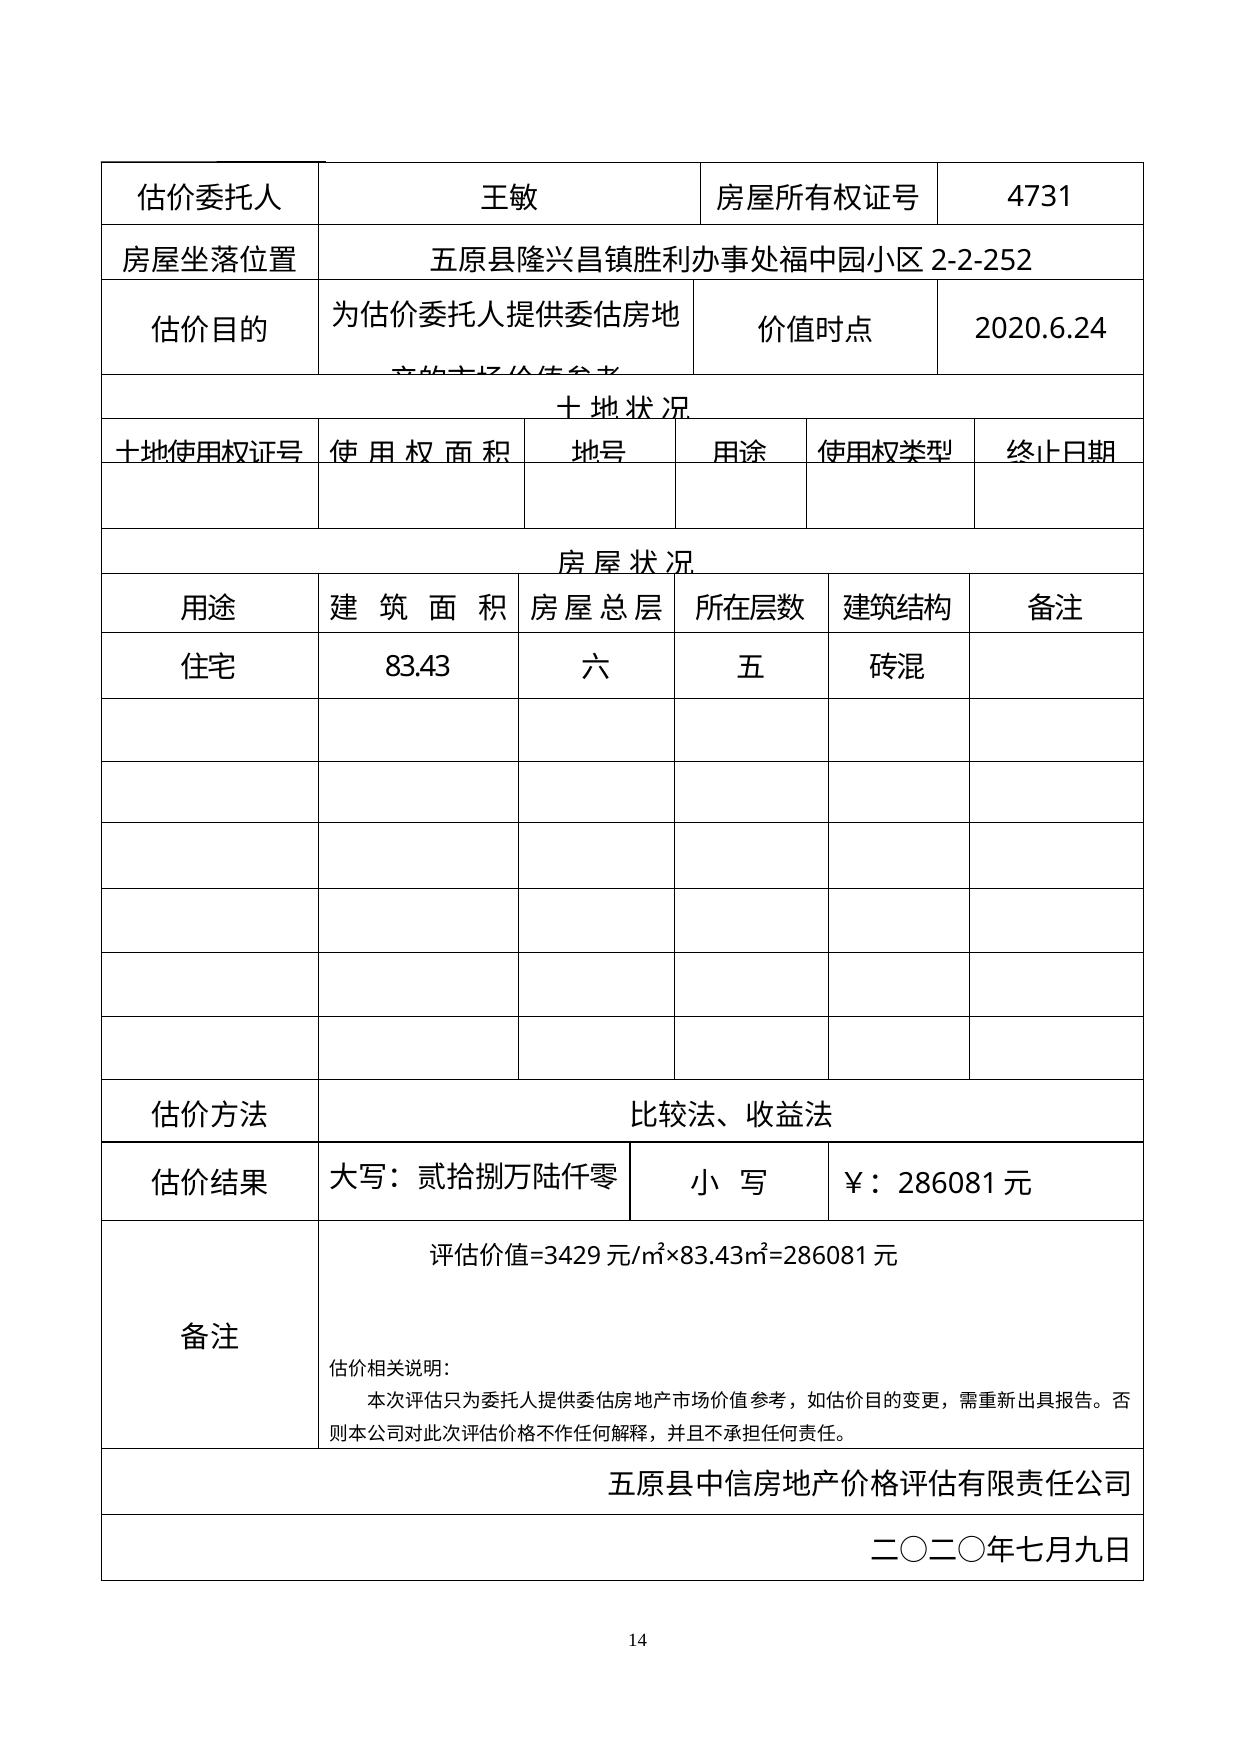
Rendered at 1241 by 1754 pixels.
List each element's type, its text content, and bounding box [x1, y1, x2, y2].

table_cell [829, 953, 969, 1016]
table_cell [829, 823, 969, 888]
table_cell 83.43 [319, 633, 518, 697]
table_cell ￥：286081元 [829, 1143, 1143, 1220]
table_cell 所在层数 [675, 574, 828, 632]
table_cell [319, 889, 518, 952]
table_cell [675, 699, 828, 761]
table_cell 房屋坐落位置 [102, 225, 318, 279]
table_cell [675, 953, 828, 1016]
table_cell [102, 1017, 318, 1079]
table_cell 五 [675, 633, 828, 697]
table_cell [319, 699, 518, 761]
table_cell 比较法、收益法 [319, 1080, 1143, 1141]
table_cell 小 写 [631, 1143, 828, 1220]
table_header 王敏 [319, 163, 700, 224]
table_cell [525, 463, 675, 528]
table_cell 2020.6.24 [938, 280, 1143, 374]
table_cell [519, 889, 674, 952]
table_cell [319, 762, 518, 822]
table_cell 二○二○年七月九日 [102, 1515, 1143, 1580]
table_cell [970, 699, 1143, 761]
table_cell 五原县隆兴昌镇胜利办事处福中园小区2-2-252 [319, 225, 1143, 279]
table_cell 评估价值=3429元/㎡×83.43㎡=286081元 估价相关说明： 本次评估只为委托人提供委估房地产市场价值参考，如估价目的变更，需重新出具报告。否则本公司对此次评估价格不作任何解释，并且不承担任何责任。 [319, 1221, 1143, 1448]
table_cell 价值时点 [694, 280, 937, 374]
table_cell 估价目的 [102, 280, 318, 374]
table_cell 使用权面积(㎡) [319, 419, 524, 462]
table_cell 为估价委托人提供委估房地产的市场价值参考 [319, 280, 693, 374]
table_cell 砖混 [829, 633, 969, 697]
table_cell [970, 1017, 1143, 1079]
table_cell [519, 953, 674, 1016]
table_cell [807, 463, 974, 528]
table_cell 备注 [102, 1221, 318, 1448]
table_cell [675, 762, 828, 822]
table_cell 建筑结构 [829, 574, 969, 632]
table_cell [519, 1017, 674, 1079]
table_cell 五原县中信房地产价格评估有限责任公司 [102, 1449, 1143, 1514]
table_cell [970, 889, 1143, 952]
table_cell [102, 762, 318, 822]
table_cell [102, 823, 318, 888]
table_cell [975, 463, 1143, 528]
table_cell 终止日期 [975, 419, 1143, 462]
table_cell [970, 953, 1143, 1016]
table_cell [675, 1017, 828, 1079]
table_cell [319, 823, 518, 888]
table_cell 土地使用权证号 [102, 419, 318, 462]
table_cell [829, 1017, 969, 1079]
table_cell [102, 463, 318, 528]
table_cell [519, 823, 674, 888]
table_cell [675, 889, 828, 952]
table_cell [519, 699, 674, 761]
table_cell 使用权类型 [807, 419, 974, 462]
table_cell [829, 889, 969, 952]
table_cell 用途 [102, 574, 318, 632]
table_cell [676, 463, 806, 528]
table_cell 六 [519, 633, 674, 697]
table_cell [319, 953, 518, 1016]
table_header 房屋所有权证号 [701, 163, 937, 224]
table_cell [970, 633, 1143, 697]
table_cell 用途 [676, 419, 806, 462]
table_cell [319, 1017, 518, 1079]
table_cell 估价结果 [102, 1143, 318, 1220]
table_cell 地号 [525, 419, 675, 462]
table_cell [970, 823, 1143, 888]
table_cell 住宅 [102, 633, 318, 697]
table_cell 房 屋 状 况 [102, 529, 1143, 572]
table_cell 建筑面积（㎡） [319, 574, 518, 632]
table_cell [675, 823, 828, 888]
table_header 4731 [938, 163, 1143, 224]
table_cell [829, 762, 969, 822]
table_cell [970, 762, 1143, 822]
table_cell [102, 953, 318, 1016]
table_cell [102, 699, 318, 761]
table_cell 大写：贰拾捌万陆仟零捌拾壹元整 [319, 1143, 629, 1220]
table_cell 土 地 状 况 [102, 375, 1143, 418]
table_cell 估价方法 [102, 1080, 318, 1141]
table_header 估价委托人 [102, 163, 318, 224]
table_cell [102, 889, 318, 952]
table_cell 房屋总层数 [519, 574, 674, 632]
table_cell [319, 463, 524, 528]
table_cell [829, 699, 969, 761]
table_cell [519, 762, 674, 822]
table_cell 备注 [970, 574, 1143, 632]
